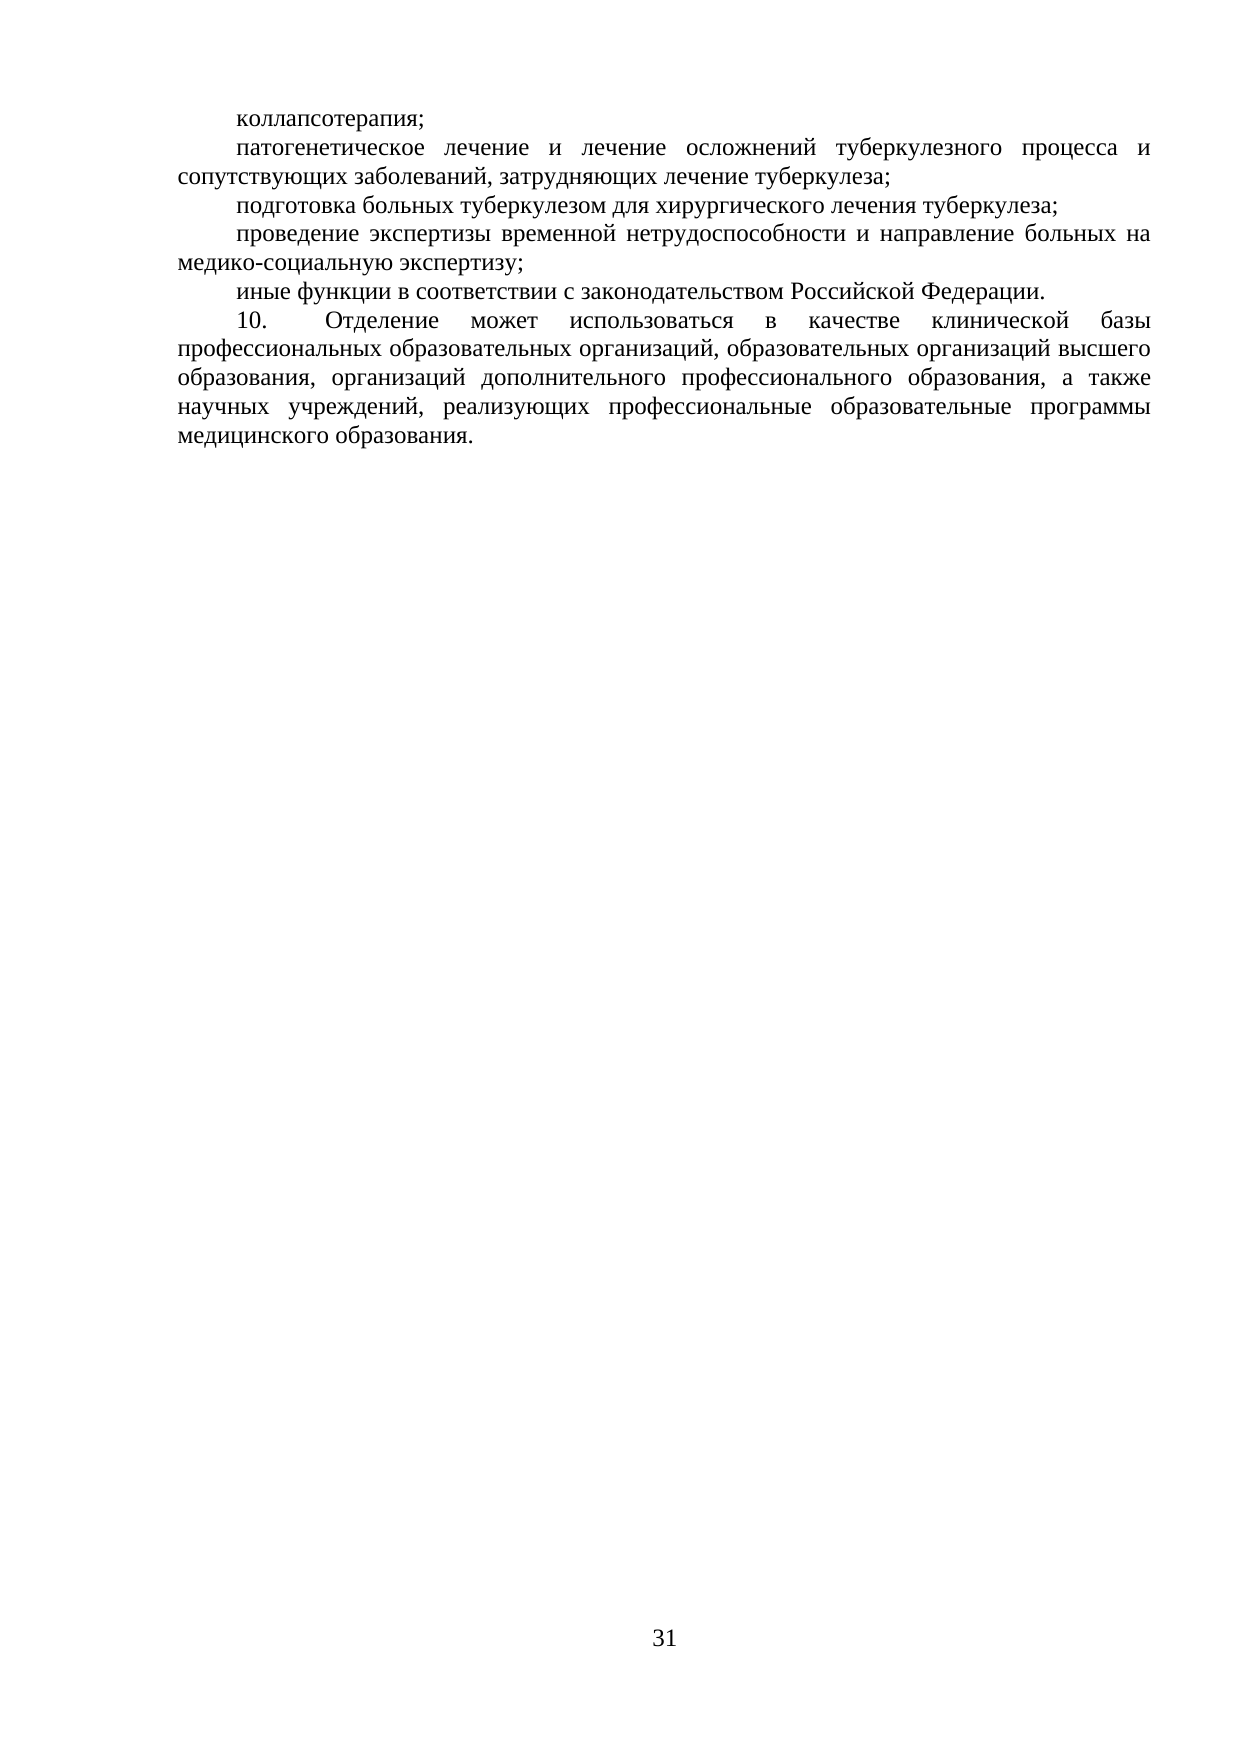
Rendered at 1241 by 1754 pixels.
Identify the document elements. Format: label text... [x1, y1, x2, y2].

list проведение экспертизы временной нетрудоспособности и направление больных на медико-социальную экспертизу; [177, 218, 1152, 276]
list коллапсотерапия; [177, 103, 1152, 132]
list иные функции в соответствии с законодательством Российской Федерации. [177, 276, 1152, 305]
list подготовка больных туберкулезом для хирургического лечения туберкулеза; [177, 190, 1152, 218]
list Отделение может использоваться в качестве клинической базы профессиональных образовательных организаций, образовательных организаций высшего образования, организаций дополнительного профессионального образования, а также научных учреждений, реализующих профессиональные образовательные программы медицинского образования. [177, 305, 1152, 448]
list патогенетическое лечение и лечение осложнений туберкулезного процесса и сопутствующих заболеваний, затрудняющих лечение туберкулеза; [177, 132, 1152, 190]
